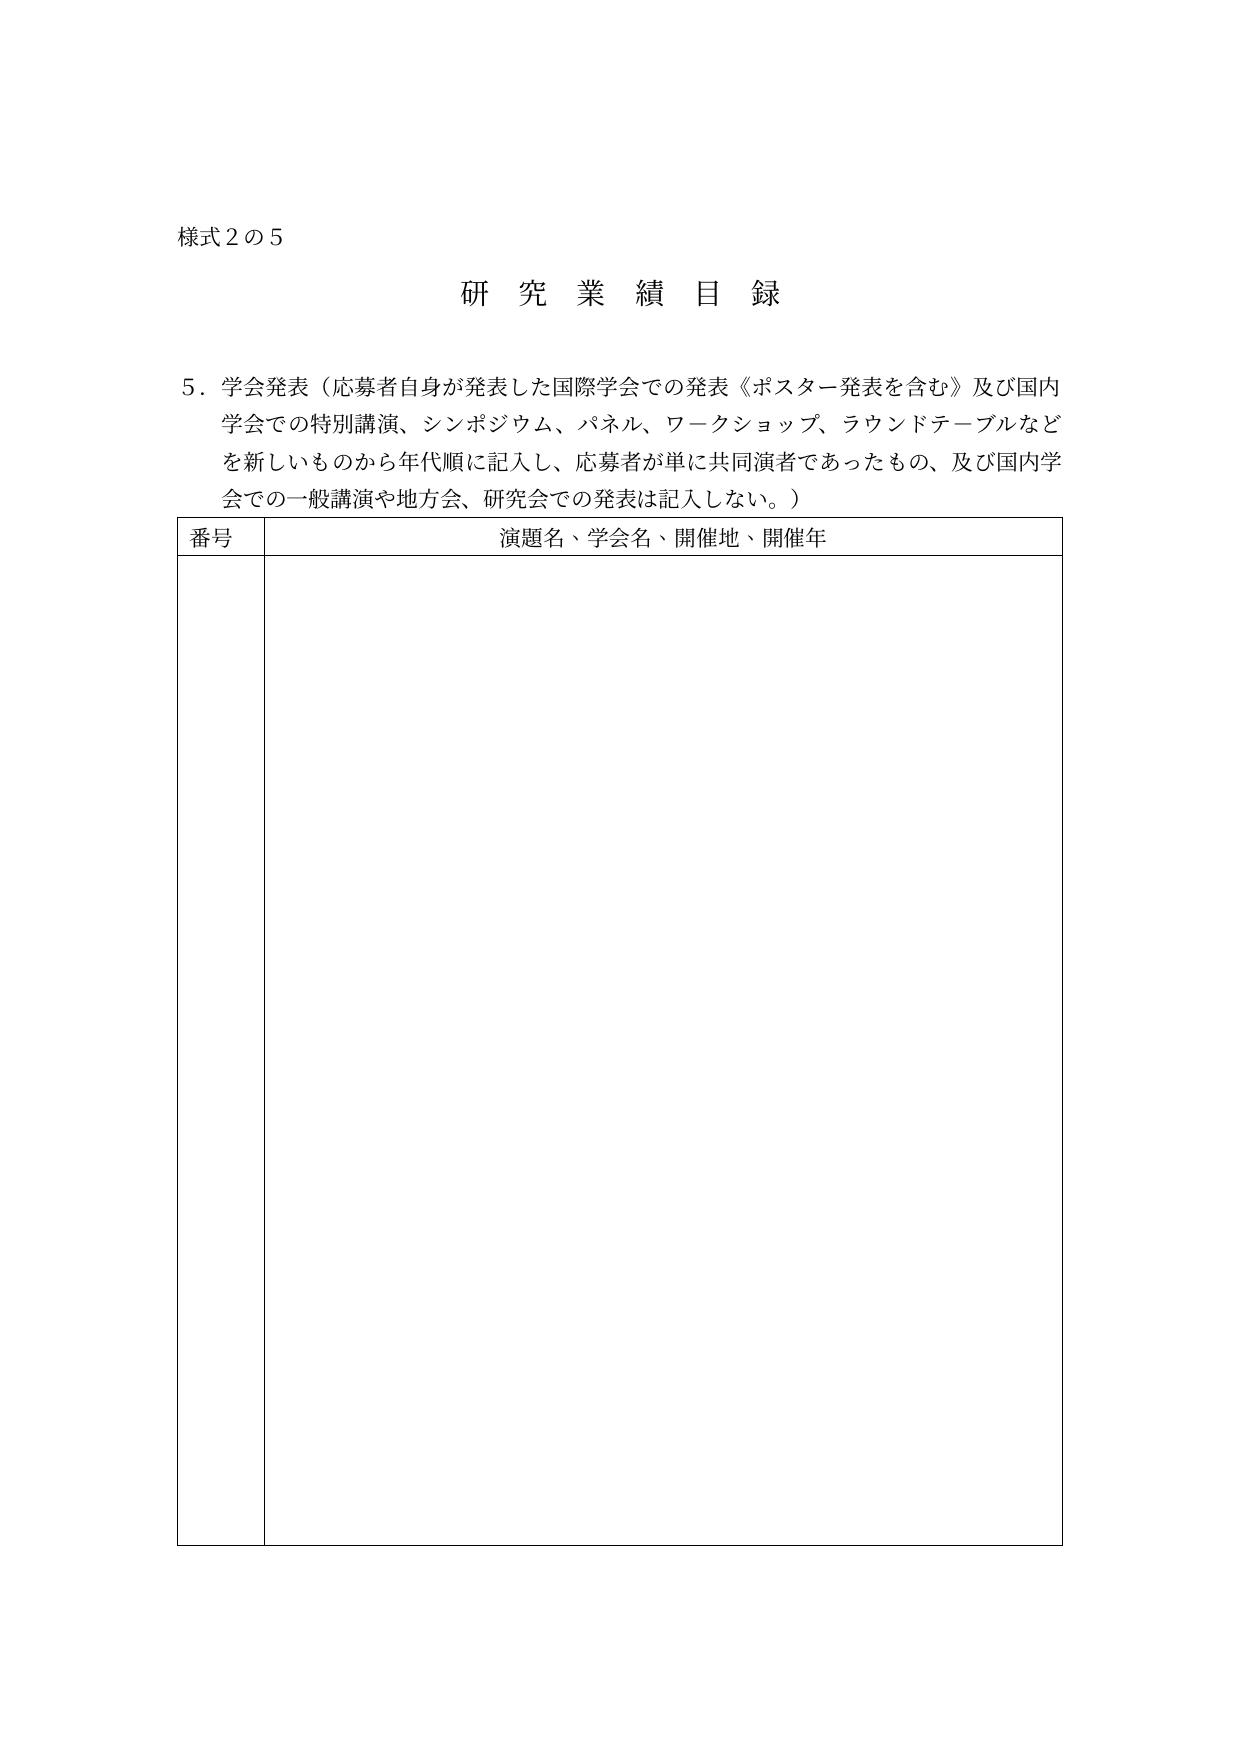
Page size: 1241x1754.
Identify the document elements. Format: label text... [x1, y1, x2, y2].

table_header 番号 [178, 518, 264, 555]
text 様式２の５ [177, 217, 1063, 254]
text 研 究 業 績 目 録 [177, 254, 1063, 329]
text ５．学会発表（応募者自身が発表した国際学会での発表《ポスター発表を含む》及び国内学会での特別講演、シンポジウム、パネル、ワ－クショップ、ラウンドテ－ブルなどを新しいものから年代順に記入し、応募者が単に共同演者であったもの、及び国内学会での一般講演や地方会、研究会での発表は記入しない。） [177, 367, 1063, 517]
table_header 演題名、学会名、開催地、開催年 [265, 518, 1062, 555]
table_cell [178, 556, 264, 1545]
table_cell [265, 556, 1062, 1545]
